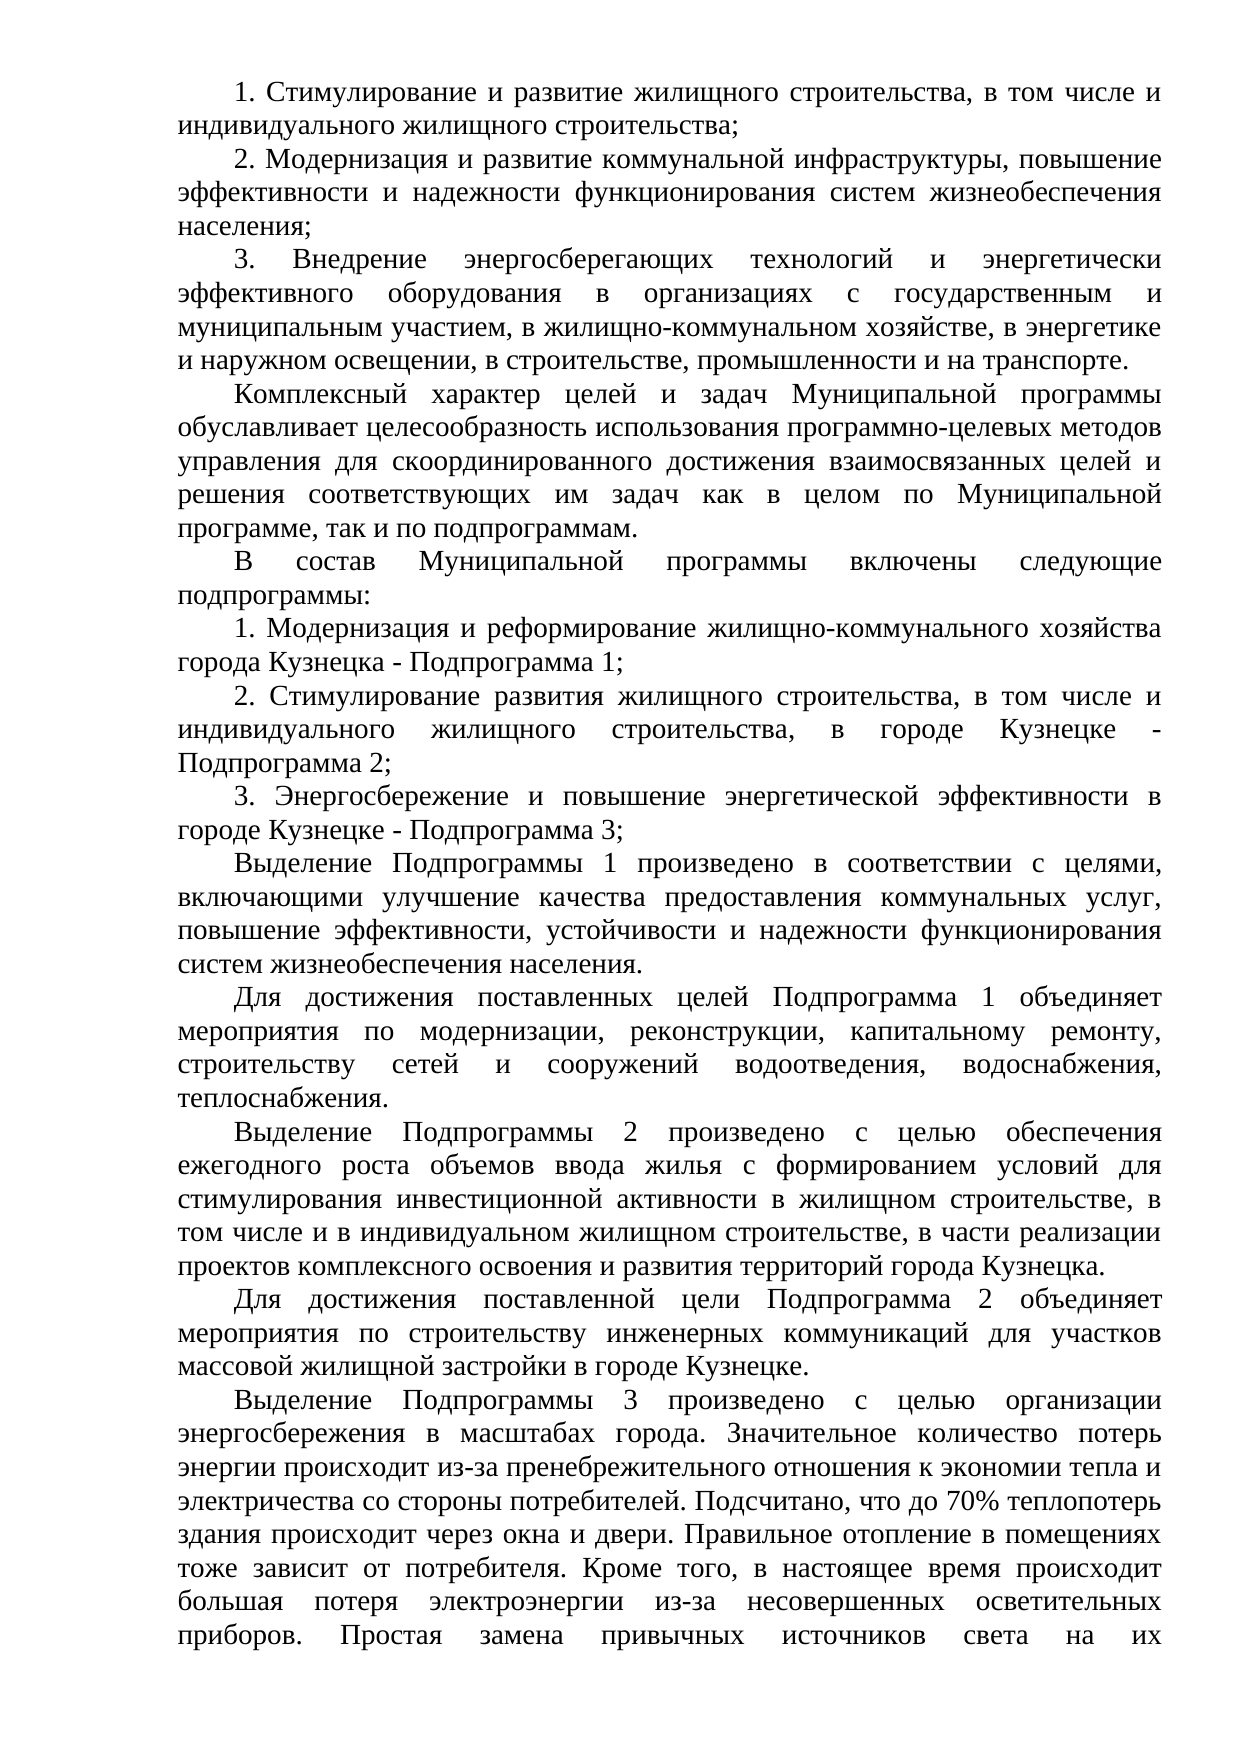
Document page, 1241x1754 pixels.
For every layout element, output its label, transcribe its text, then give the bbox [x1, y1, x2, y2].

text 2. Стимулирование развития жилищного строительства, в том числе и индивидуального жилищного строительства, в городе Кузнецке - Подпрограмма 2; [177, 678, 1162, 778]
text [177, 1382, 1162, 1650]
text 2. Модернизация и развитие коммунальной инфраструктуры, повышение эффективности и надежности функционирования систем жизнеобеспечения населения; [177, 141, 1162, 242]
text 1. Стимулирование и развитие жилищного строительства, в том числе и индивидуального жилищного строительства; [177, 74, 1162, 141]
text В состав Муниципальной программы включены следующие подпрограммы: [177, 543, 1162, 611]
text Выделение Подпрограммы 2 произведено с целью обеспечения ежегодного роста объемов ввода жилья с формированием условий для стимулирования инвестиционной активности в жилищном строительстве, в том числе и в индивидуальном жилищном строительстве, в части реализации проектов комплексного освоения и развития территорий города Кузнецка. [177, 1114, 1162, 1281]
text 3. Энергосбережение и повышение энергетической эффективности в городе Кузнецке - Подпрограмма 3; [177, 778, 1162, 845]
text Выделение Подпрограммы 1 произведено в соответствии с целями, включающими улучшение качества предоставления коммунальных услуг, повышение эффективности, устойчивости и надежности функционирования систем жизнеобеспечения населения. [177, 845, 1162, 979]
text 3. Внедрение энергосберегающих технологий и энергетически эффективного оборудования в организациях с государственным и муниципальным участием, в жилищно-коммунальном хозяйстве, в энергетике и наружном освещении, в строительстве, промышленности и на транспорте. [177, 242, 1162, 376]
text Для достижения поставленных целей Подпрограмма 1 объединяет мероприятия по модернизации, реконструкции, капитальному ремонту, строительству сетей и сооружений водоотведения, водоснабжения, теплоснабжения. [177, 979, 1162, 1114]
text Для достижения поставленной цели Подпрограмма 2 объединяет мероприятия по строительству инженерных коммуникаций для участков массовой жилищной застройки в городе Кузнецке. [177, 1281, 1162, 1382]
text 1. Модернизация и реформирование жилищно-коммунального хозяйства города Кузнецка - Подпрограмма 1; [177, 611, 1162, 678]
text Комплексный характер целей и задач Муниципальной программы обуславливает целесообразность использования программно-целевых методов управления для скоординированного достижения взаимосвязанных целей и решения соответствующих им задач как в целом по Муниципальной программе, так и по подпрограммам. [177, 376, 1162, 543]
